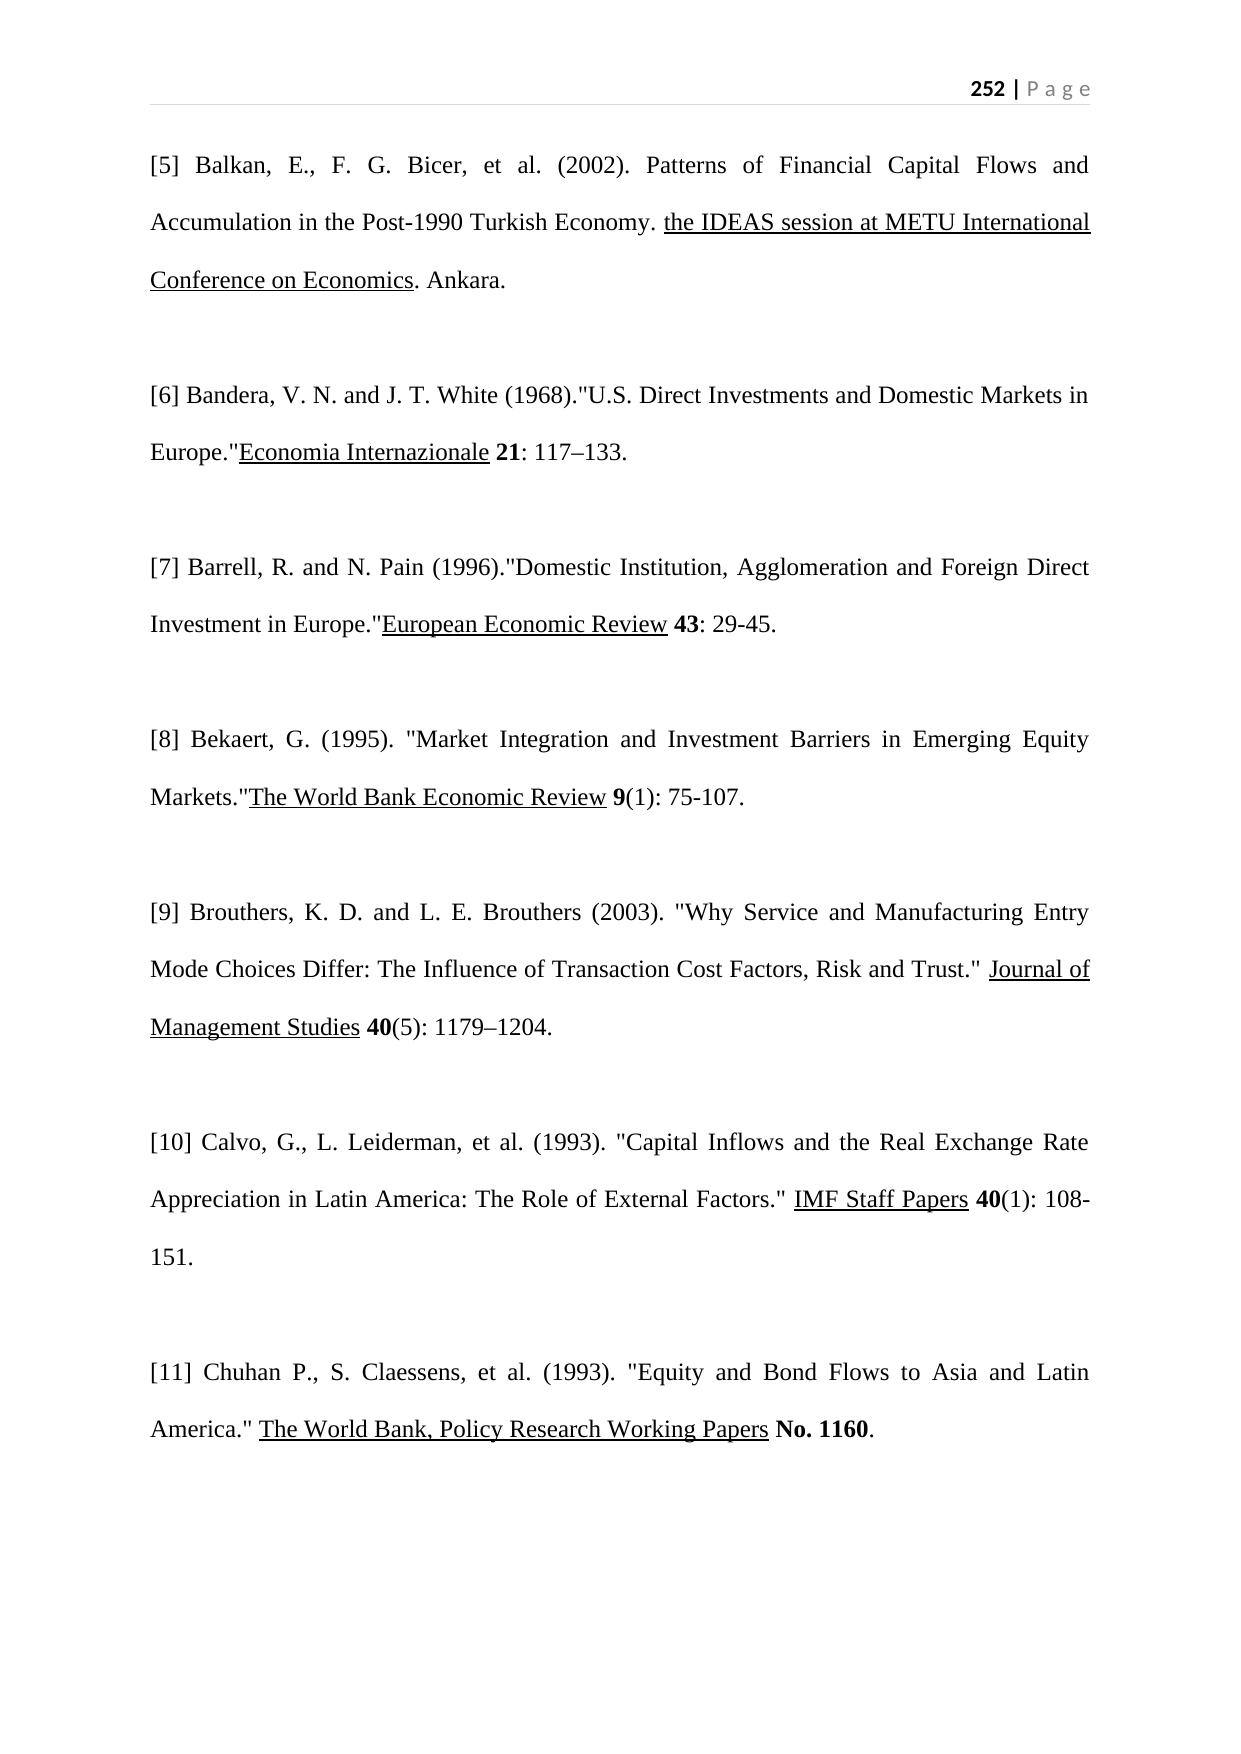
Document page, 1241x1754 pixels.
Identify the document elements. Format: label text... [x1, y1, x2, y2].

text [10] Calvo, G., L. Leiderman, et al. (1993). "Capital Inflows and the Real Exchange Rate Appreciation in Latin America: The Role of External Factors." IMF Staff Papers 40(1): 108-151. [150, 1127, 1090, 1271]
text [5] Balkan, E., F. G. Bicer, et al. (2002). Patterns of Financial Capital Flows and Accumulation in the Post-1990 Turkish Economy. the IDEAS session at METU International Conference on Economics. Ankara. [150, 150, 1090, 294]
text [6] Bandera, V. N. and J. T. White (1968)."U.S. Direct Investments and Domestic Markets in Europe."Economia Internazionale 21: 117–133. [150, 380, 1090, 466]
text [8] Bekaert, G. (1995). "Market Integration and Investment Barriers in Emerging Equity Markets."The World Bank Economic Review 9(1): 75-107. [150, 724, 1090, 811]
text [11] Chuhan P., S. Claessens, et al. (1993). "Equity and Bond Flows to Asia and Latin America." The World Bank, Policy Research Working Papers No. 1160. [150, 1357, 1090, 1443]
text [9] Brouthers, K. D. and L. E. Brouthers (2003). "Why Service and Manufacturing Entry Mode Choices Differ: The Influence of Transaction Cost Factors, Risk and Trust." Journal of Management Studies 40(5): 1179–1204. [150, 897, 1090, 1041]
text [7] Barrell, R. and N. Pain (1996)."Domestic Institution, Agglomeration and Foreign Direct Investment in Europe."European Economic Review 43: 29-45. [150, 552, 1090, 638]
